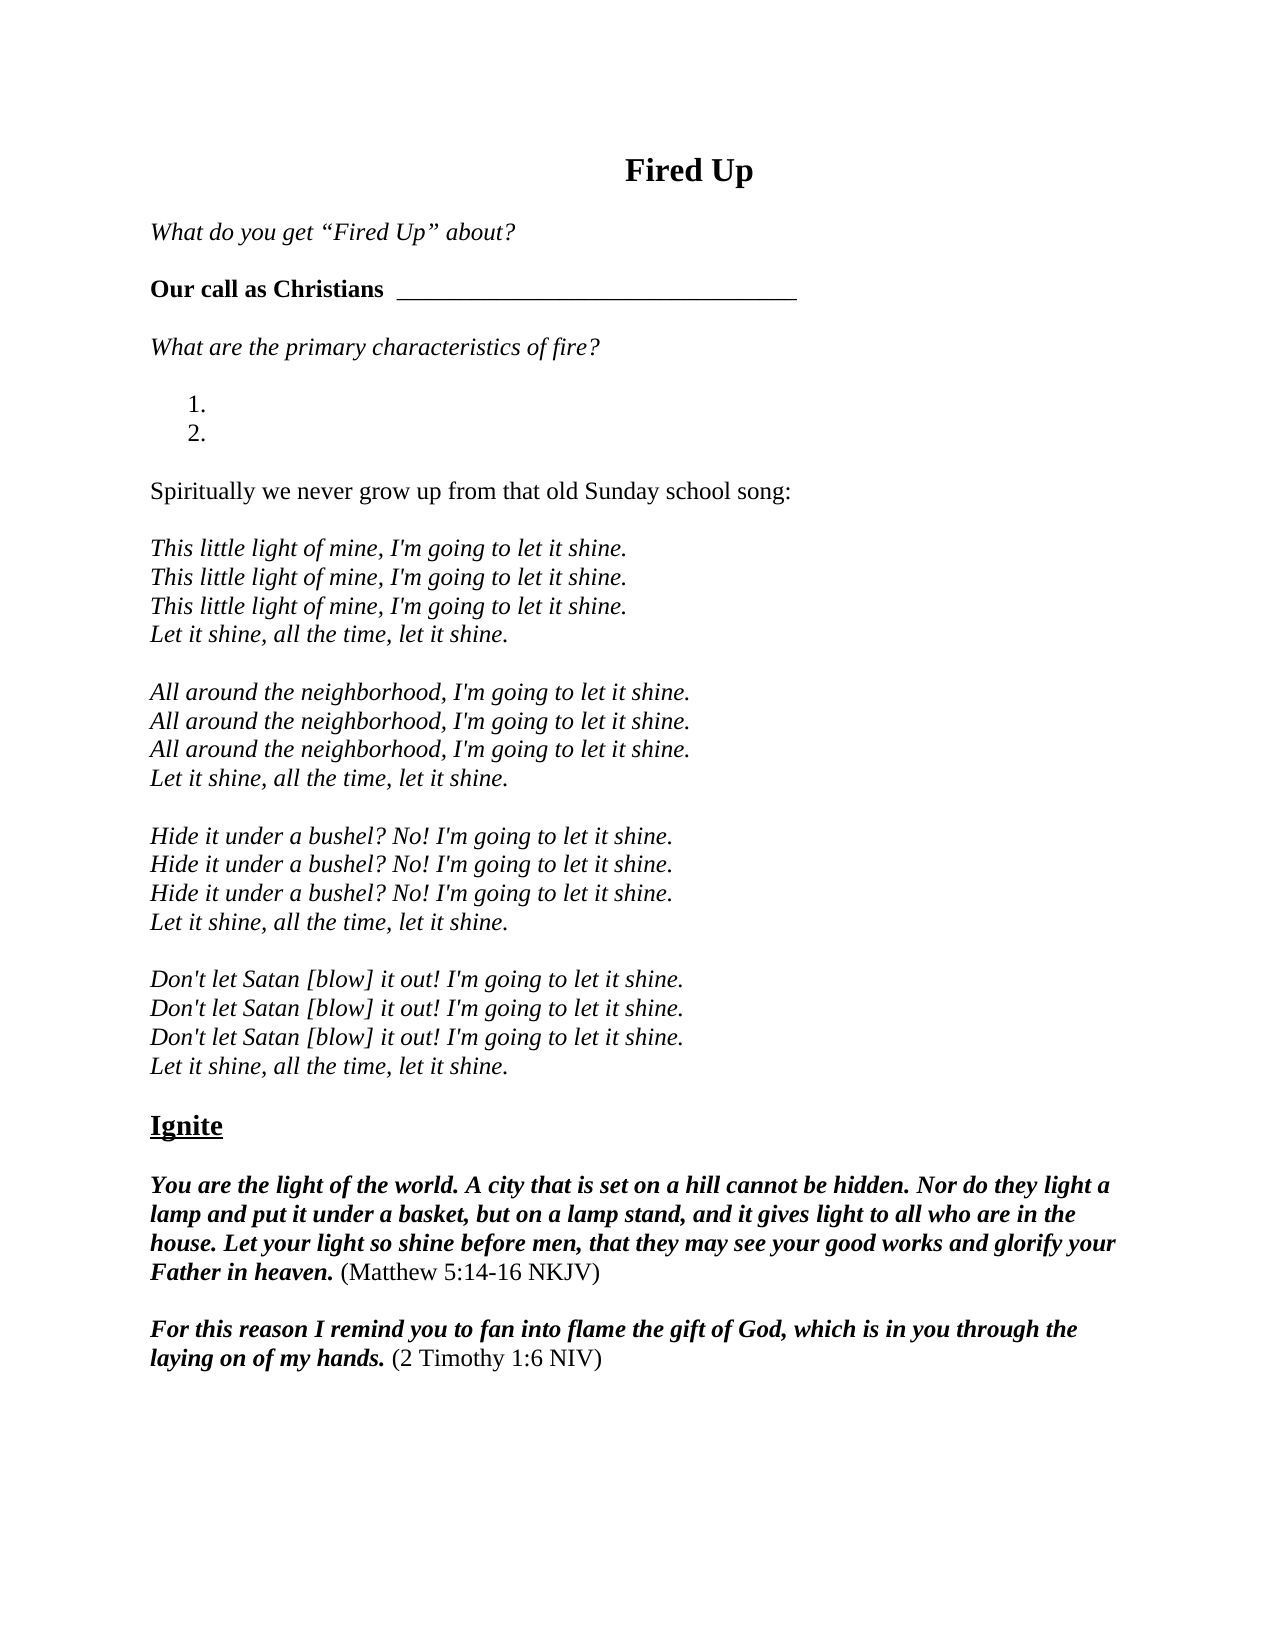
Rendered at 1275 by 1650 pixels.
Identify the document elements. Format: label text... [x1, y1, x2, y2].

text Don't let Satan [blow] it out! I'm going to let it shine. Don't let Satan [blow] it out! I'm going to let it shine. Don't let Satan [blow] it out! I'm going to let it shine. Let it shine, all the time, let it shine. Ignite You are the light of the world. A city that is set on a hill cannot be hidden. Nor do they light a lamp and put it under a basket, but on a lamp stand, and it gives light to all who are in the house. Let your light so shine before men, that they may see your good works and glorify your Father in heaven. (‭Matthew‬ ‭5‬:‭14-16‬ NKJV) For this reason I remind you to fan into flame the gift of God, which is in you through the laying on of my hands. (‭2 Timothy‬ ‭1‬:‭6‬ NIV) [150, 936, 1125, 1372]
text All around the neighborhood, I'm going to let it shine. All around the neighborhood, I'm going to let it shine. All around the neighborhood, I'm going to let it shine. Let it shine, all the time, let it shine. [150, 648, 1125, 792]
text Fired Up What do you get “Fired Up” about? Our call as Christians ________________________________ What are the primary characteristics of fire? [150, 150, 1125, 361]
text Hide it under a bushel? No! I'm going to let it shine. Hide it under a bushel? No! I'm going to let it shine. Hide it under a bushel? No! I'm going to let it shine. Let it shine, all the time, let it shine. [150, 792, 1125, 936]
text Spiritually we never grow up from that old Sunday school song: This little light of mine, I'm going to let it shine. This little light of mine, I'm going to let it shine. This little light of mine, I'm going to let it shine. Let it shine, all the time, let it shine. [150, 476, 1125, 648]
